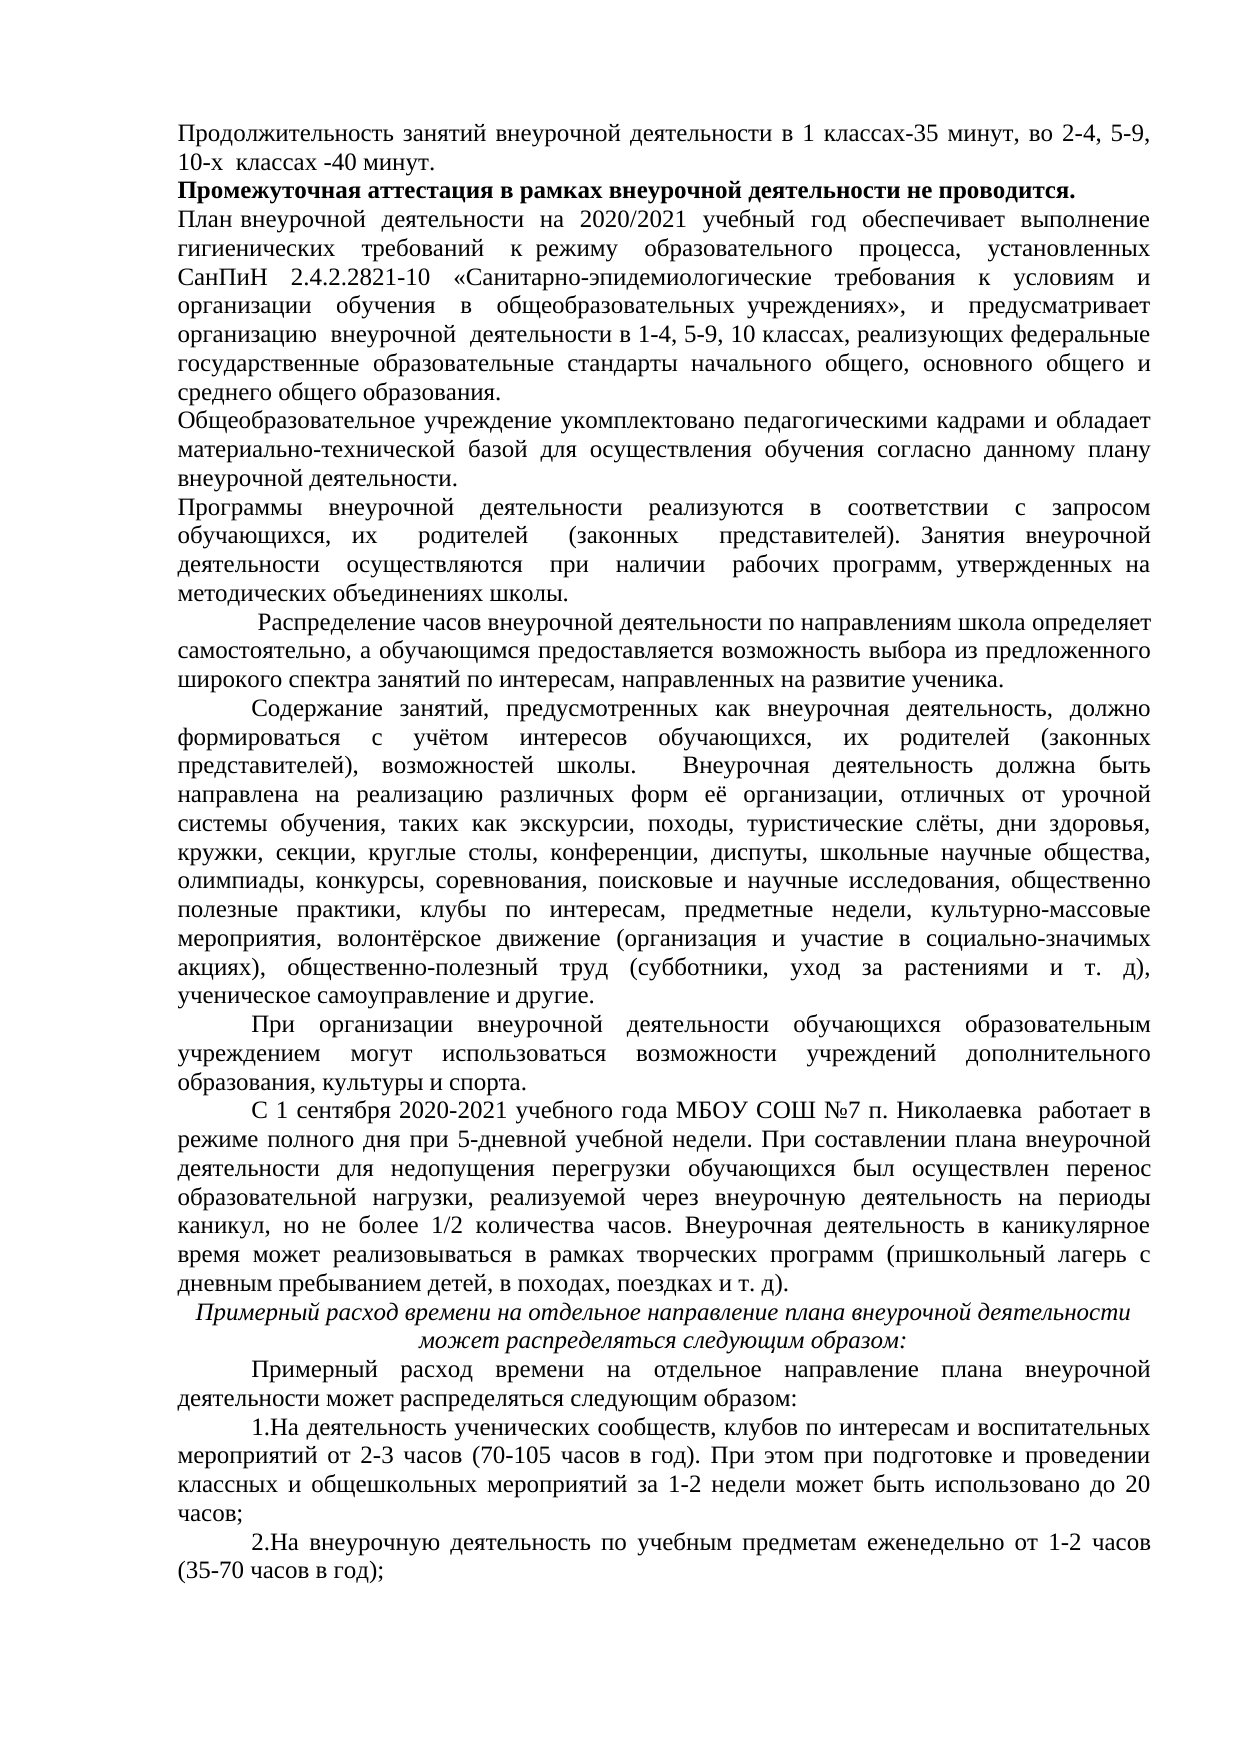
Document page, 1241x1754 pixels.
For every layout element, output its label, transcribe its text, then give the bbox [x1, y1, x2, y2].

text Промежуточная аттестация в рамках внеурочной деятельности не проводится. [177, 176, 1152, 204]
text Примерный расход времени на отдельное направление плана внеурочной деятельности может распределяться следующим образом: [177, 1297, 1152, 1354]
text 1.На деятельность ученических сообществ, клубов по интересам и воспитательных мероприятий от 2-3 часов (70-105 часов в год). При этом при подготовке и проведении классных и общешкольных мероприятий за 1-2 недели может быть использовано до 20 часов; [177, 1412, 1152, 1527]
text Продолжительность занятий внеурочной деятельности в 1 классах-35 минут, во 2-4, 5-9, 10-х классах -40 минут. [177, 118, 1152, 176]
text План внеурочной деятельности на 2020/2021 учебный год обеспечивает выполнение гигиенических требований к режиму образовательного процесса, установленных СанПиН 2.4.2.2821-10 «Санитарно-эпидемиологические требования к условиям и организации обучения в общеобразовательных учреждениях», и предусматривает организацию внеурочной деятельности в 1-4, 5-9, 10 классах, реализующих федеральные государственные образовательные стандарты начального общего, основного общего и среднего общего образования. [177, 204, 1152, 406]
text С 1 сентября 2020-2021 учебного года МБОУ СОШ №7 п. Николаевка работает в режиме полного дня при 5-дневной учебной недели. При составлении плана внеурочной деятельности для недопущения перегрузки обучающихся был осуществлен перенос образовательной нагрузки, реализуемой через внеурочную деятельность на периоды каникул, но не более 1/2 количества часов. Внеурочная деятельность в каникулярное время может реализовываться в рамках творческих программ (пришкольный лагерь с дневным пребыванием детей, в походах, поездках и т. д). [177, 1096, 1152, 1297]
text 2.На внеурочную деятельность по учебным предметам еженедельно от 1-2 часов (35-70 часов в год); [177, 1527, 1152, 1584]
text Примерный расход времени на отдельное направление плана внеурочной деятельности может распределяться следующим образом: [177, 1354, 1152, 1412]
text При организации внеурочной деятельности обучающихся образовательным учреждением могут использоваться возможности учреждений дополнительного образования, культуры и спорта. [177, 1009, 1152, 1096]
text Программы внеурочной деятельности реализуются в соответствии с запросом обучающихся, их родителей (законных представителей). Занятия внеурочной деятельности осуществляются при наличии рабочих программ, утвержденных на методических объединениях школы. [177, 492, 1152, 607]
text Содержание занятий, предусмотренных как внеурочная деятельность, должно формироваться с учётом интересов обучающихся, их родителей (законных представителей), возможностей школы. Внеурочная деятельность должна быть направлена на реализацию различных форм её организации, отличных от урочной системы обучения, таких как экскурсии, походы, туристические слёты, дни здоровья, кружки, секции, круглые столы, конференции, диспуты, школьные научные общества, олимпиады, конкурсы, соревнования, поисковые и научные исследования, общественно полезные практики, клубы по интересам, предметные недели, культурно-массовые мероприятия, волонтёрское движение (организация и участие в социально-значимых акциях), общественно-полезный труд (субботники, уход за растениями и т. д), ученическое самоуправление и другие. [177, 693, 1152, 1009]
text Общеобразовательное учреждение укомплектовано педагогическими кадрами и обладает материально-технической базой для осуществления обучения согласно данному плану внеурочной деятельности. [177, 406, 1152, 492]
text Распределение часов внеурочной деятельности по направлениям школа определяет самостоятельно, а обучающимся предоставляется возможность выбора из предложенного широкого спектра занятий по интересам, направленных на развитие ученика. [177, 607, 1152, 693]
